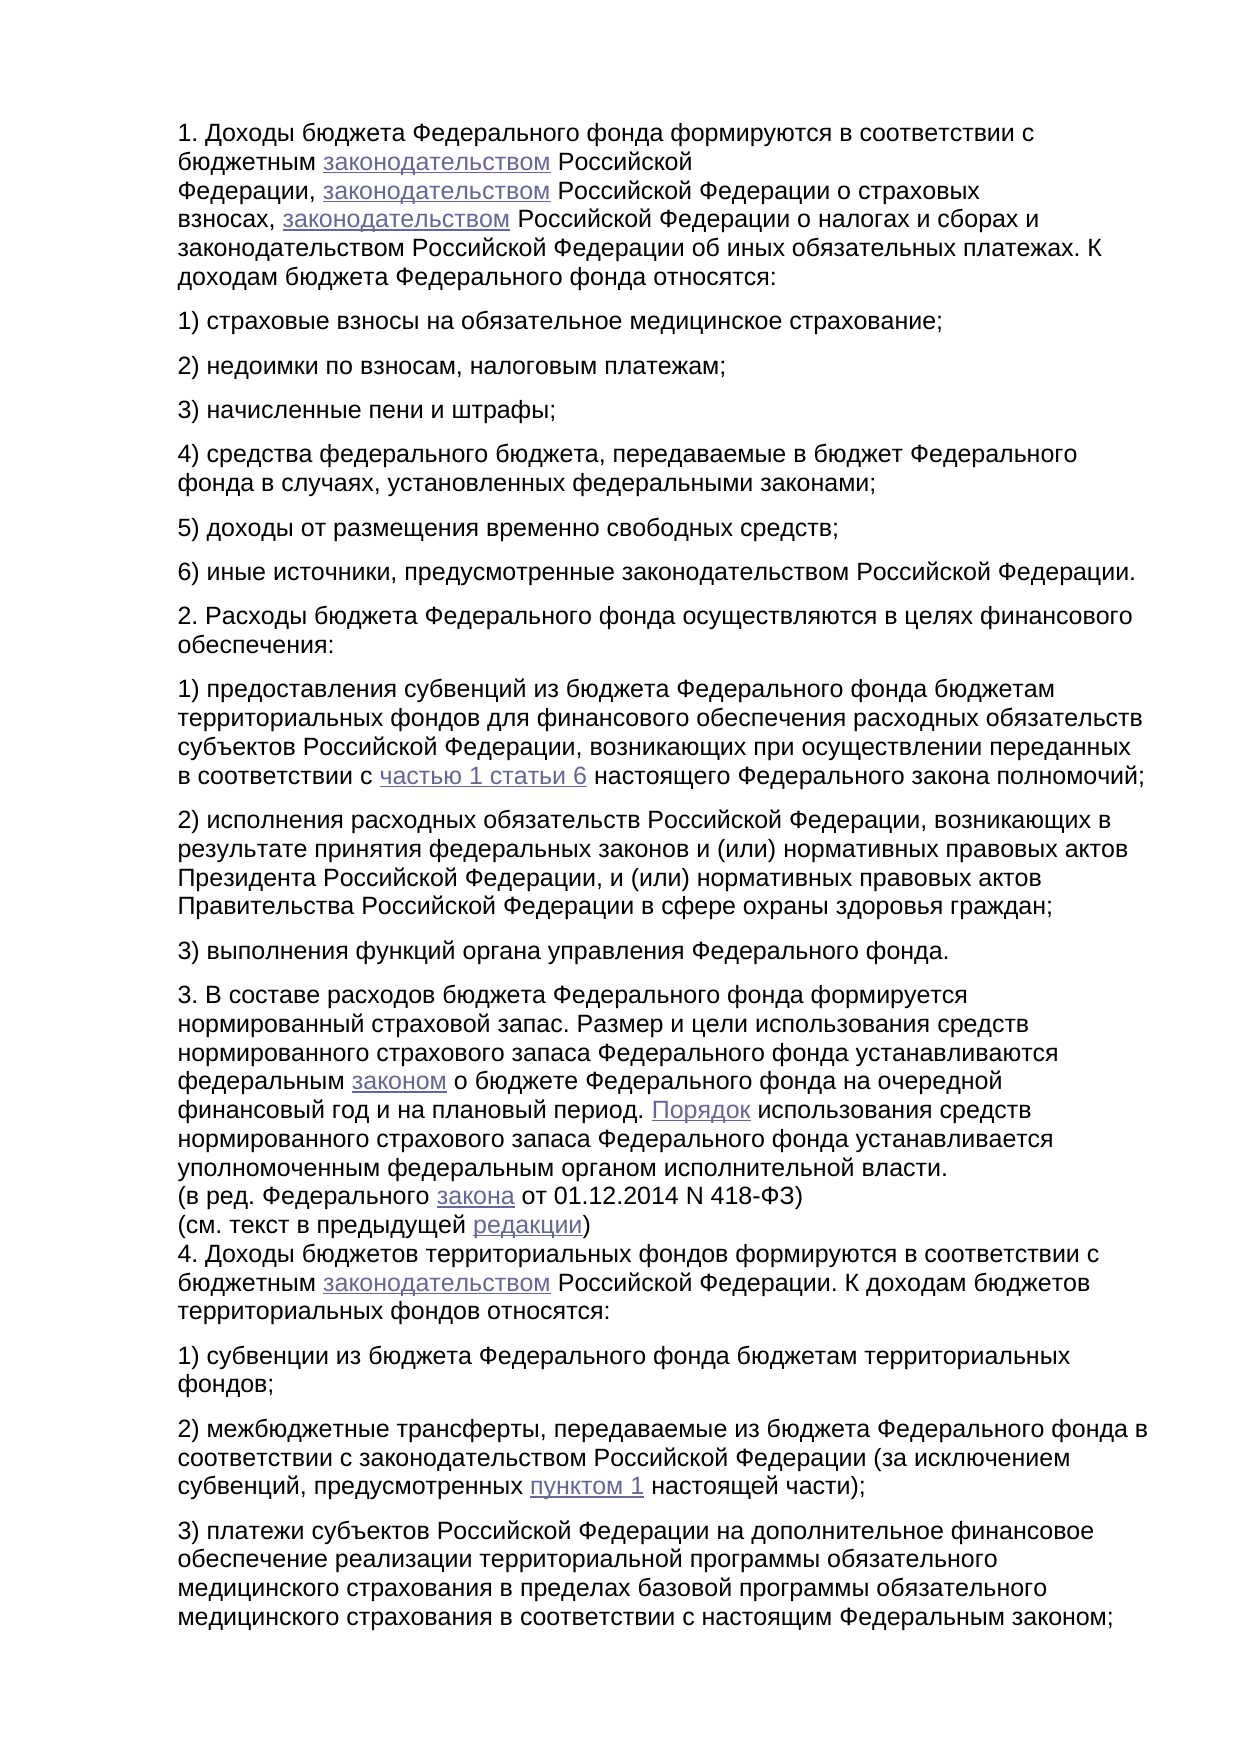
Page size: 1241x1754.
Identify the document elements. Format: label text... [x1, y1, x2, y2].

text 3) начисленные пени и штрафы; [177, 395, 1152, 424]
text 3) выполнения функций органа управления Федерального фонда. [177, 936, 1152, 964]
text 2. Расходы бюджета Федерального фонда осуществляются в целях финансового обеспечения: [177, 601, 1152, 659]
text 3) платежи субъектов Российской Федерации на дополнительное финансовое обеспечение реализации территориальной программы обязательного медицинского страхования в пределах базовой программы обязательного медицинского страхования в соответствии с настоящим Федеральным законом; [177, 1516, 1152, 1631]
text 4) средства федерального бюджета, передаваемые в бюджет Федерального фонда в случаях, установленных федеральными законами; [177, 439, 1152, 497]
text 5) доходы от размещения временно свободных средств; [177, 512, 1152, 541]
text 3. В составе расходов бюджета Федерального фонда формируется нормированный страховой запас. Размер и цели использования средств нормированного страхового запаса Федерального фонда устанавливаются федеральным законом о бюджете Федерального фонда на очередной финансовый год и на плановый период. Порядок использования средств нормированного страхового запаса Федерального фонда устанавливается уполномоченным федеральным органом исполнительной власти. [177, 980, 1152, 1181]
text 1. Доходы бюджета Федерального фонда формируются в соответствии с бюджетным законодательством Российской Федерации, законодательством Российской Федерации о страховых взносах, законодательством Российской Федерации о налогах и сборах и законодательством Российской Федерации об иных обязательных платежах. К доходам бюджета Федерального фонда относятся: [177, 118, 1152, 291]
text 1) субвенции из бюджета Федерального фонда бюджетам территориальных фондов; [177, 1341, 1152, 1398]
text 2) недоимки по взносам, налоговым платежам; [177, 351, 1152, 379]
text (в ред. Федерального закона от 01.12.2014 N 418-ФЗ) [177, 1181, 1152, 1210]
text 1) страховые взносы на обязательное медицинское страхование; [177, 306, 1152, 335]
text 2) межбюджетные трансферты, передаваемые из бюджета Федерального фонда в соответствии с законодательством Российской Федерации (за исключением субвенций, предусмотренных пунктом 1 настоящей части); [177, 1414, 1152, 1500]
text (см. текст в предыдущей редакции) [177, 1210, 1152, 1239]
text 4. Доходы бюджетов территориальных фондов формируются в соответствии с бюджетным законодательством Российской Федерации. К доходам бюджетов территориальных фондов относятся: [177, 1239, 1152, 1325]
text 6) иные источники, предусмотренные законодательством Российской Федерации. [177, 557, 1152, 586]
text 2) исполнения расходных обязательств Российской Федерации, возникающих в результате принятия федеральных законов и (или) нормативных правовых актов Президента Российской Федерации, и (или) нормативных правовых актов Правительства Российской Федерации в сфере охраны здоровья граждан; [177, 805, 1152, 920]
text 1) предоставления субвенций из бюджета Федерального фонда бюджетам территориальных фондов для финансового обеспечения расходных обязательств субъектов Российской Федерации, возникающих при осуществлении переданных в соответствии с частью 1 статьи 6 настоящего Федерального закона полномочий; [177, 674, 1152, 789]
